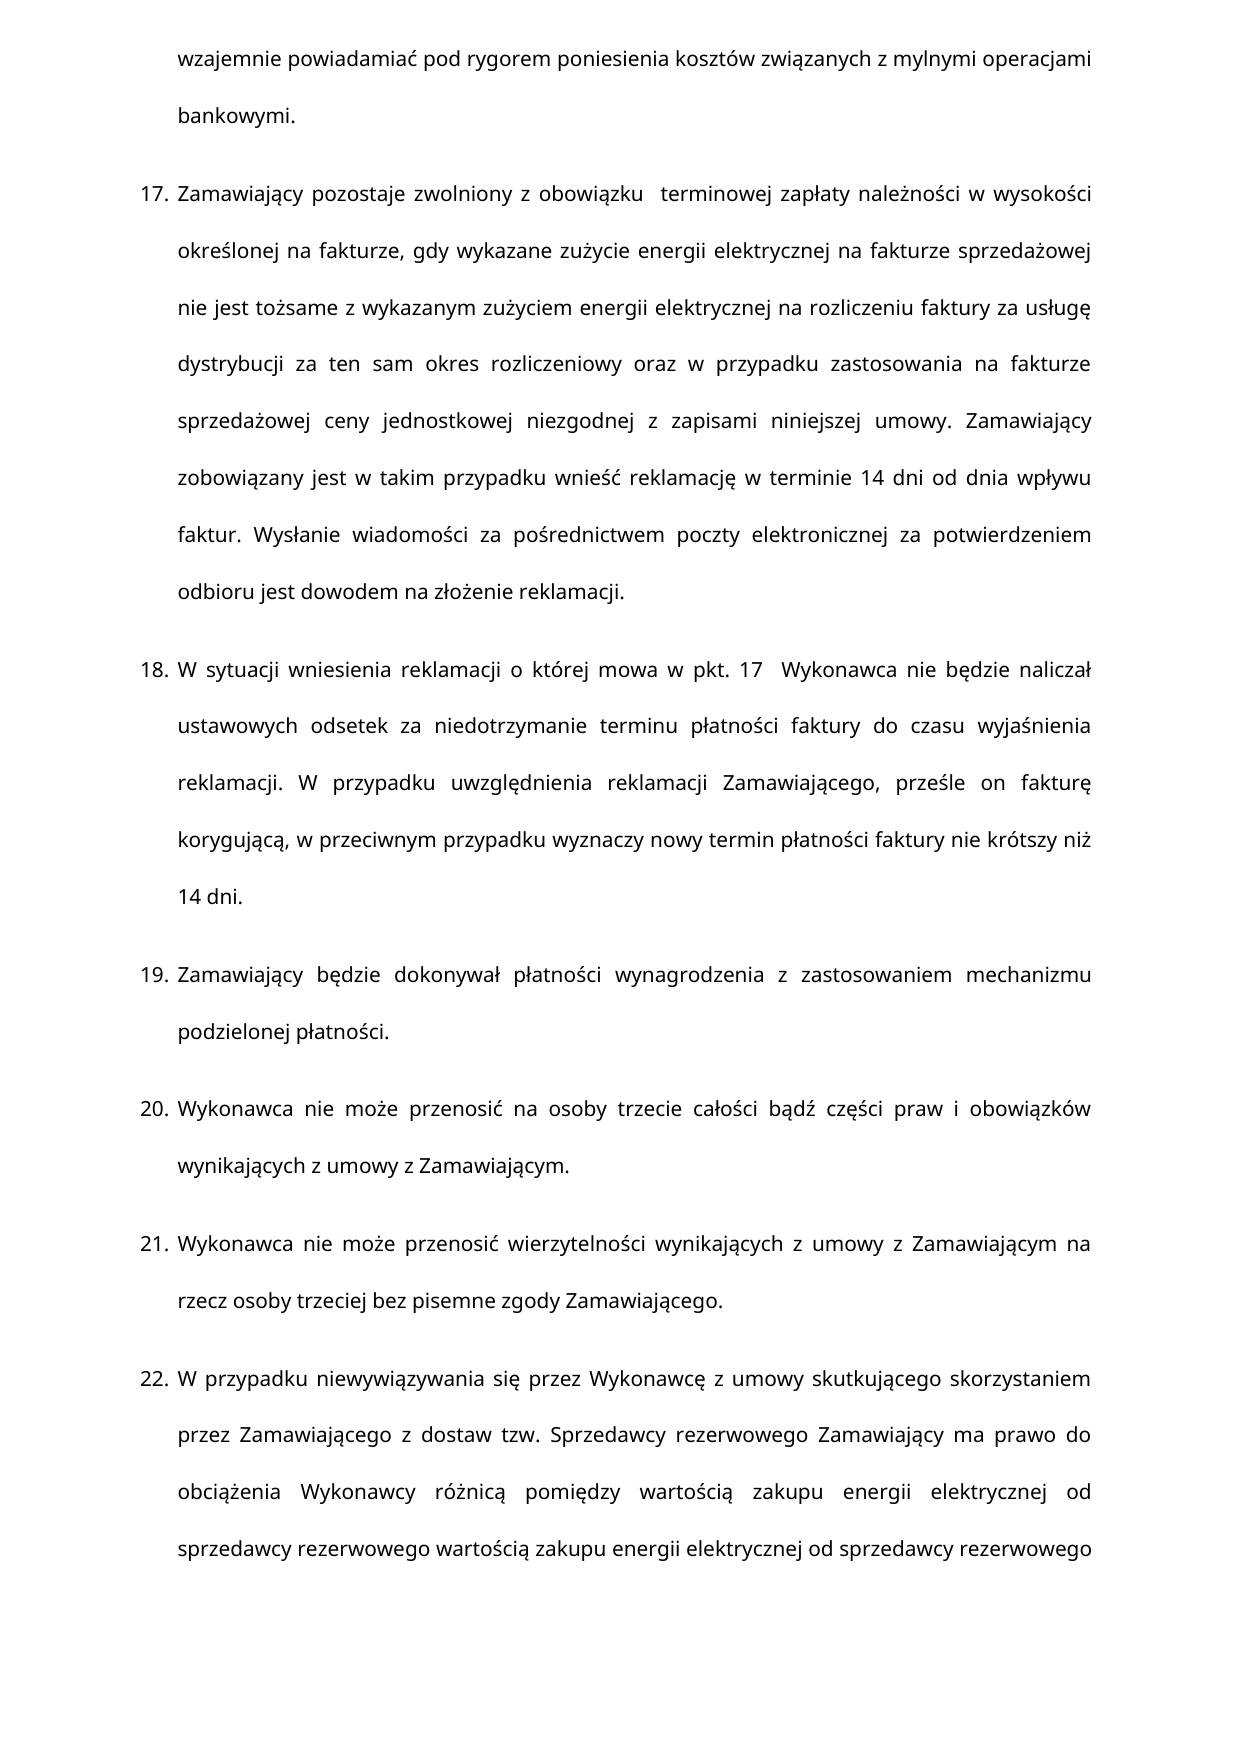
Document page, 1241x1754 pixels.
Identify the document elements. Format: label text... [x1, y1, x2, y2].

list Wykonawca nie może przenosić na osoby trzecie całości bądź części praw i obowiązków wynikających z umowy z Zamawiającym. [140, 1094, 1093, 1180]
list Zamawiający będzie dokonywał płatności wynagrodzenia z zastosowaniem mechanizmu podzielonej płatności. [140, 960, 1093, 1045]
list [140, 44, 1093, 130]
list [140, 1364, 1093, 1563]
list Zamawiający pozostaje zwolniony z obowiązku terminowej zapłaty należności w wysokości określonej na fakturze, gdy wykazane zużycie energii elektrycznej na fakturze sprzedażowej nie jest tożsame z wykazanym zużyciem energii elektrycznej na rozliczeniu faktury za usługę dystrybucji za ten sam okres rozliczeniowy oraz w przypadku zastosowania na fakturze sprzedażowej ceny jednostkowej niezgodnej z zapisami niniejszej umowy. Zamawiający zobowiązany jest w takim przypadku wnieść reklamację w terminie 14 dni od dnia wpływu faktur. Wysłanie wiadomości za pośrednictwem poczty elektronicznej za potwierdzeniem odbioru jest dowodem na złożenie reklamacji. [140, 179, 1093, 606]
list W sytuacji wniesienia reklamacji o której mowa w pkt. 17 Wykonawca nie będzie naliczał ustawowych odsetek za niedotrzymanie terminu płatności faktury do czasu wyjaśnienia reklamacji. W przypadku uwzględnienia reklamacji Zamawiającego, prześle on fakturę korygującą, w przeciwnym przypadku wyznaczy nowy termin płatności faktury nie krótszy niż 14 dni. [140, 655, 1093, 911]
list Wykonawca nie może przenosić wierzytelności wynikających z umowy z Zamawiającym na rzecz osoby trzeciej bez pisemne zgody Zamawiającego. [140, 1229, 1093, 1314]
